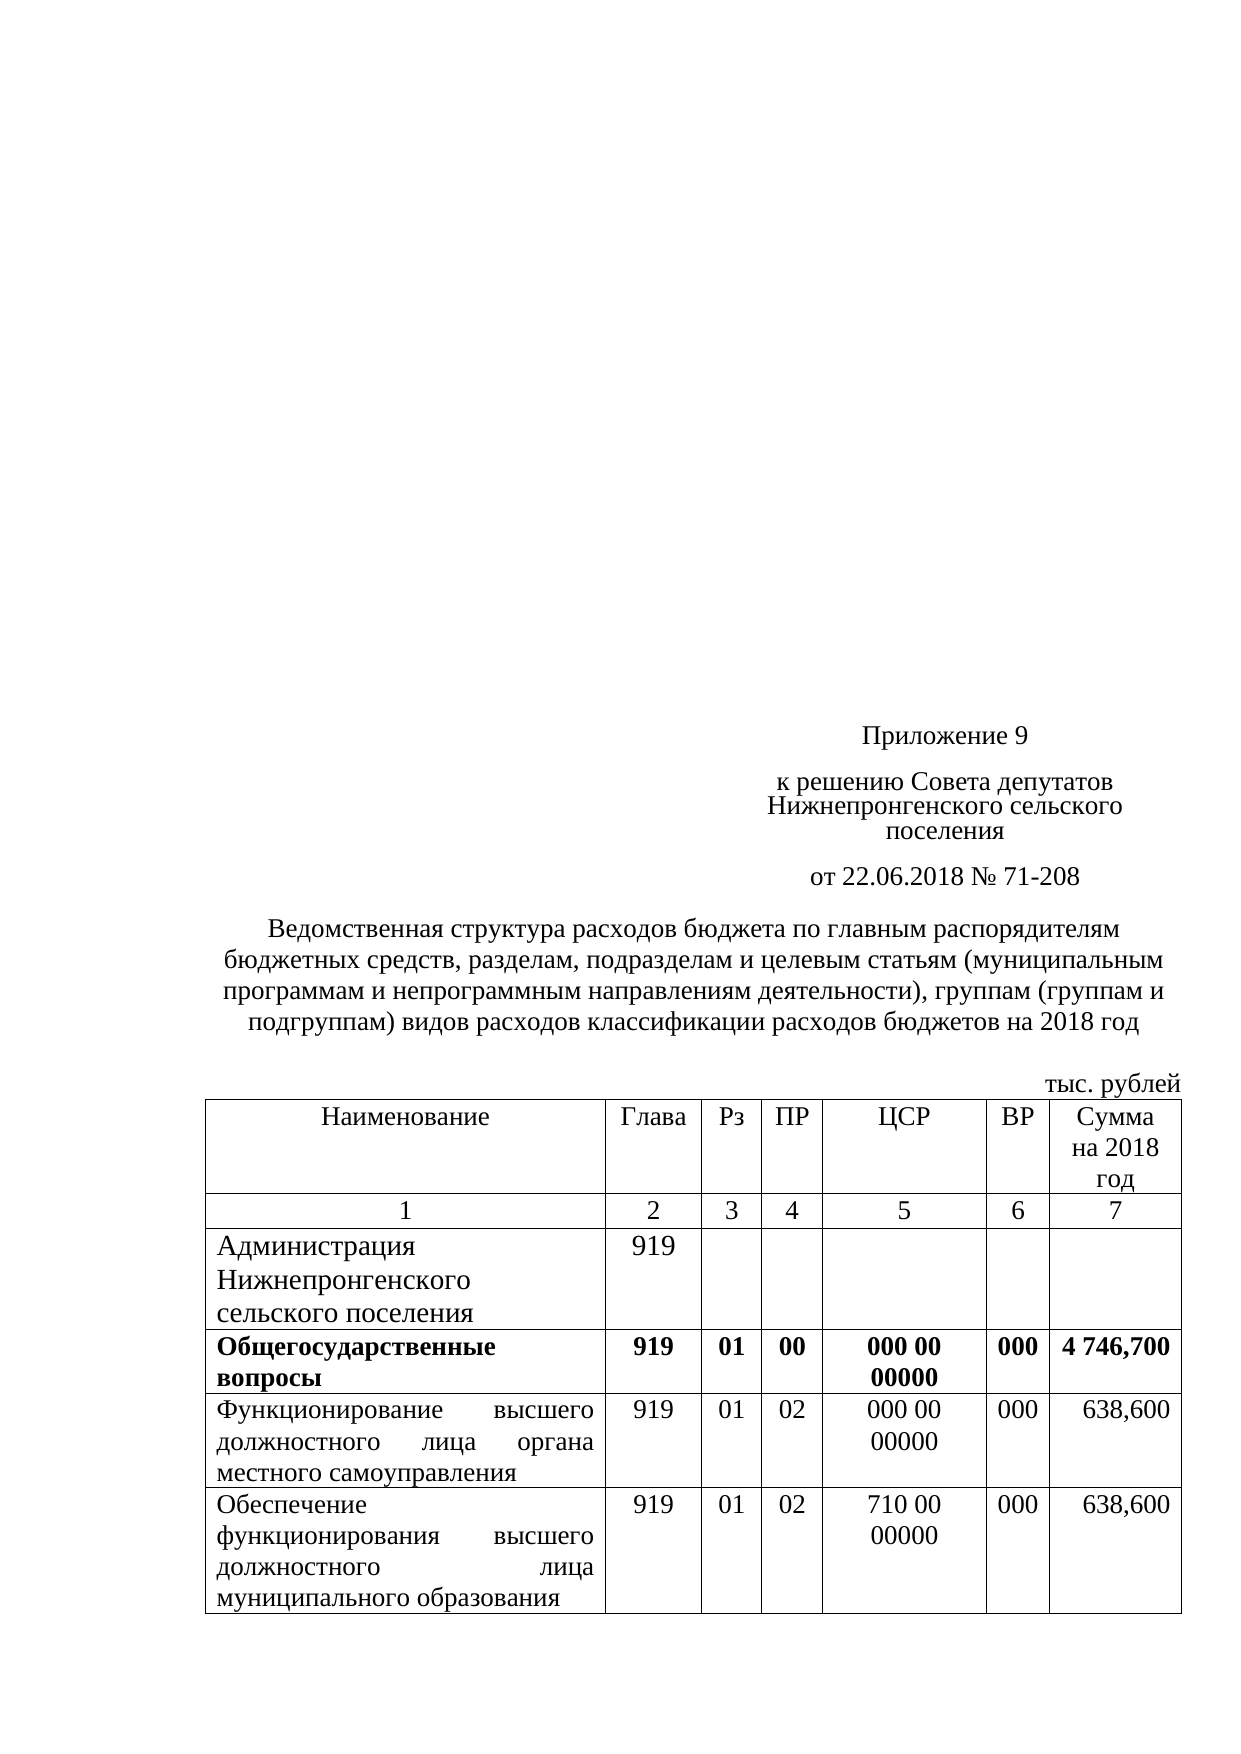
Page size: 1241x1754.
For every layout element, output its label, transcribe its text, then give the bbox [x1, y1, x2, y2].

table_cell 919 [606, 1394, 701, 1487]
table_header Наименование [206, 1100, 605, 1193]
table_cell 919 [606, 1488, 701, 1612]
table_cell 3 [702, 1194, 761, 1227]
text Ведомственная структура расходов бюджета по главным распорядителям бюджетных средств, разделам, подразделам и целевым статьям (муниципальным программам и непрограммным направлениям деятельности), группам (группам и подгруппам) видов расходов классификации расходов бюджетов на 2018 год [207, 912, 1181, 1036]
table_cell 5 [823, 1194, 986, 1227]
table_cell 01 [702, 1394, 761, 1487]
text тыс. рублей [207, 1067, 1181, 1098]
table_cell 000 [987, 1488, 1049, 1612]
text от 22.06.2018 № 71-208 [709, 866, 1181, 891]
text Приложение 9 [709, 724, 1181, 749]
table_cell [1050, 1229, 1181, 1329]
table_cell 7 [1050, 1194, 1181, 1227]
table_cell 000 [987, 1394, 1049, 1487]
table_cell 000 [987, 1330, 1049, 1392]
table_cell 919 [606, 1330, 701, 1392]
table_header Рз [702, 1100, 761, 1193]
table_cell 638,600 [1050, 1488, 1181, 1612]
table_cell 919 [606, 1229, 701, 1329]
table_cell 6 [987, 1194, 1049, 1227]
table_cell 710 00 00000 [823, 1488, 986, 1612]
table_cell 01 [702, 1488, 761, 1612]
table_cell 2 [606, 1194, 701, 1227]
table_cell 4 746,700 [1050, 1330, 1181, 1392]
table_cell 1 [206, 1194, 605, 1227]
table_cell 00 [762, 1330, 822, 1392]
table_header ЦСР [823, 1100, 986, 1193]
table_cell 000 00 00000 [823, 1394, 986, 1487]
table_cell Функционирование высшего должностного лица органа местного самоуправления [206, 1394, 605, 1487]
table_cell 638,600 [1050, 1394, 1181, 1487]
text к решению Совета депутатов Нижнепронгенского сельского поселения [709, 770, 1181, 845]
table_cell Администрация Нижнепронгенского сельского поселения [206, 1229, 605, 1329]
table_cell [987, 1229, 1049, 1329]
table_cell [762, 1229, 822, 1329]
table_cell Обеспечение функционирования высшего должностного лица муниципального образования [206, 1488, 605, 1612]
table_header ПР [762, 1100, 822, 1193]
table_cell 01 [702, 1330, 761, 1392]
table_cell 02 [762, 1488, 822, 1612]
table_cell Общегосударственные вопросы [206, 1330, 605, 1392]
table_cell 000 00 00000 [823, 1330, 986, 1392]
table_cell [702, 1229, 761, 1329]
table_cell 02 [762, 1394, 822, 1487]
table_cell 4 [762, 1194, 822, 1227]
table_header Сумма на 2018 год [1050, 1100, 1181, 1193]
table_cell [823, 1229, 986, 1329]
table_header Глава [606, 1100, 701, 1193]
table_header ВР [987, 1100, 1049, 1193]
